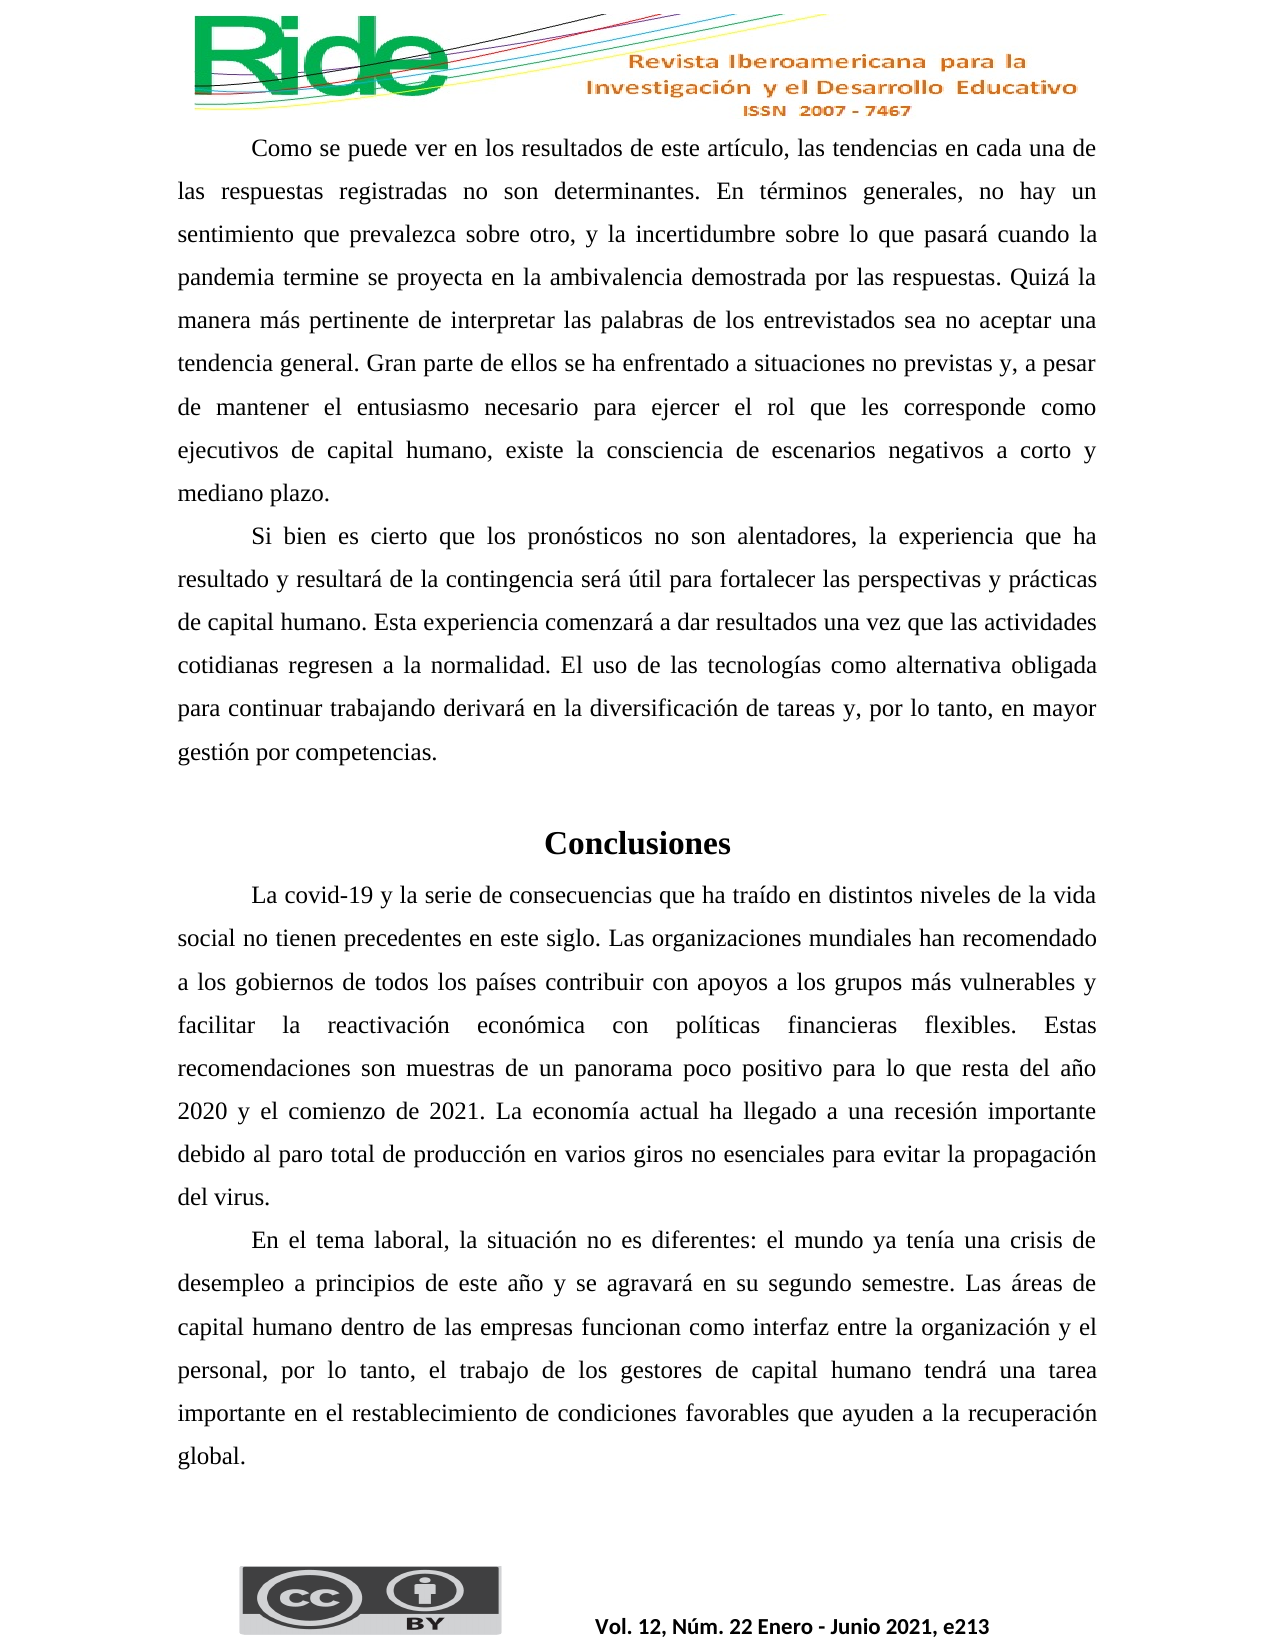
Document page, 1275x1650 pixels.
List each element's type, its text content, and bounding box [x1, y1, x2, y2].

text La covid-19 y la serie de consecuencias que ha traído en distintos niveles de la vida social no tienen precedentes en este siglo. Las organizaciones mundiales han recomendado a los gobiernos de todos los países contribuir con apoyos a los grupos más vulnerables y facilitar la reactivación económica con políticas financieras flexibles. Estas recomendaciones son muestras de un panorama poco positivo para lo que resta del año 2020 y el comienzo de 2021. La economía actual ha llegado a una recesión importante debido al paro total de producción en varios giros no esenciales para evitar la propagación del virus. [177, 880, 1098, 1211]
text En el tema laboral, la situación no es diferentes: el mundo ya tenía una crisis de desempleo a principios de este año y se agravará en su segundo semestre. Las áreas de capital humano dentro de las empresas funcionan como interfaz entre la organización y el personal, por lo tanto, el trabajo de los gestores de capital humano tendrá una tarea importante en el restablecimiento de condiciones favorables que ayuden a la recuperación global. [177, 1225, 1098, 1470]
text Si bien es cierto que los pronósticos no son alentadores, la experiencia que ha resultado y resultará de la contingencia será útil para fortalecer las perspectivas y prácticas de capital humano. Esta experiencia comenzará a dar resultados una vez que las actividades cotidianas regresen a la normalidad. El uso de las tecnologías como alternativa obligada para continuar trabajando derivará en la diversificación de tareas y, por lo tanto, en mayor gestión por competencias. [177, 521, 1098, 765]
picture [194, 14, 1081, 119]
picture [239, 1566, 502, 1635]
text Como se puede ver en los resultados de este artículo, las tendencias en cada una de las respuestas registradas no son determinantes. En términos generales, no hay un sentimiento que prevalezca sobre otro, y la incertidumbre sobre lo que pasará cuando la pandemia termine se proyecta en la ambivalencia demostrada por las respuestas. Quizá la manera más pertinente de interpretar las palabras de los entrevistados sea no aceptar una tendencia general. Gran parte de ellos se ha enfrentado a situaciones no previstas y, a pesar de mantener el entusiasmo necesario para ejercer el rol que les corresponde como ejecutivos de capital humano, existe la consciencia de escenarios negativos a corto y mediano plazo. [177, 133, 1098, 507]
text Conclusiones [177, 823, 1098, 861]
